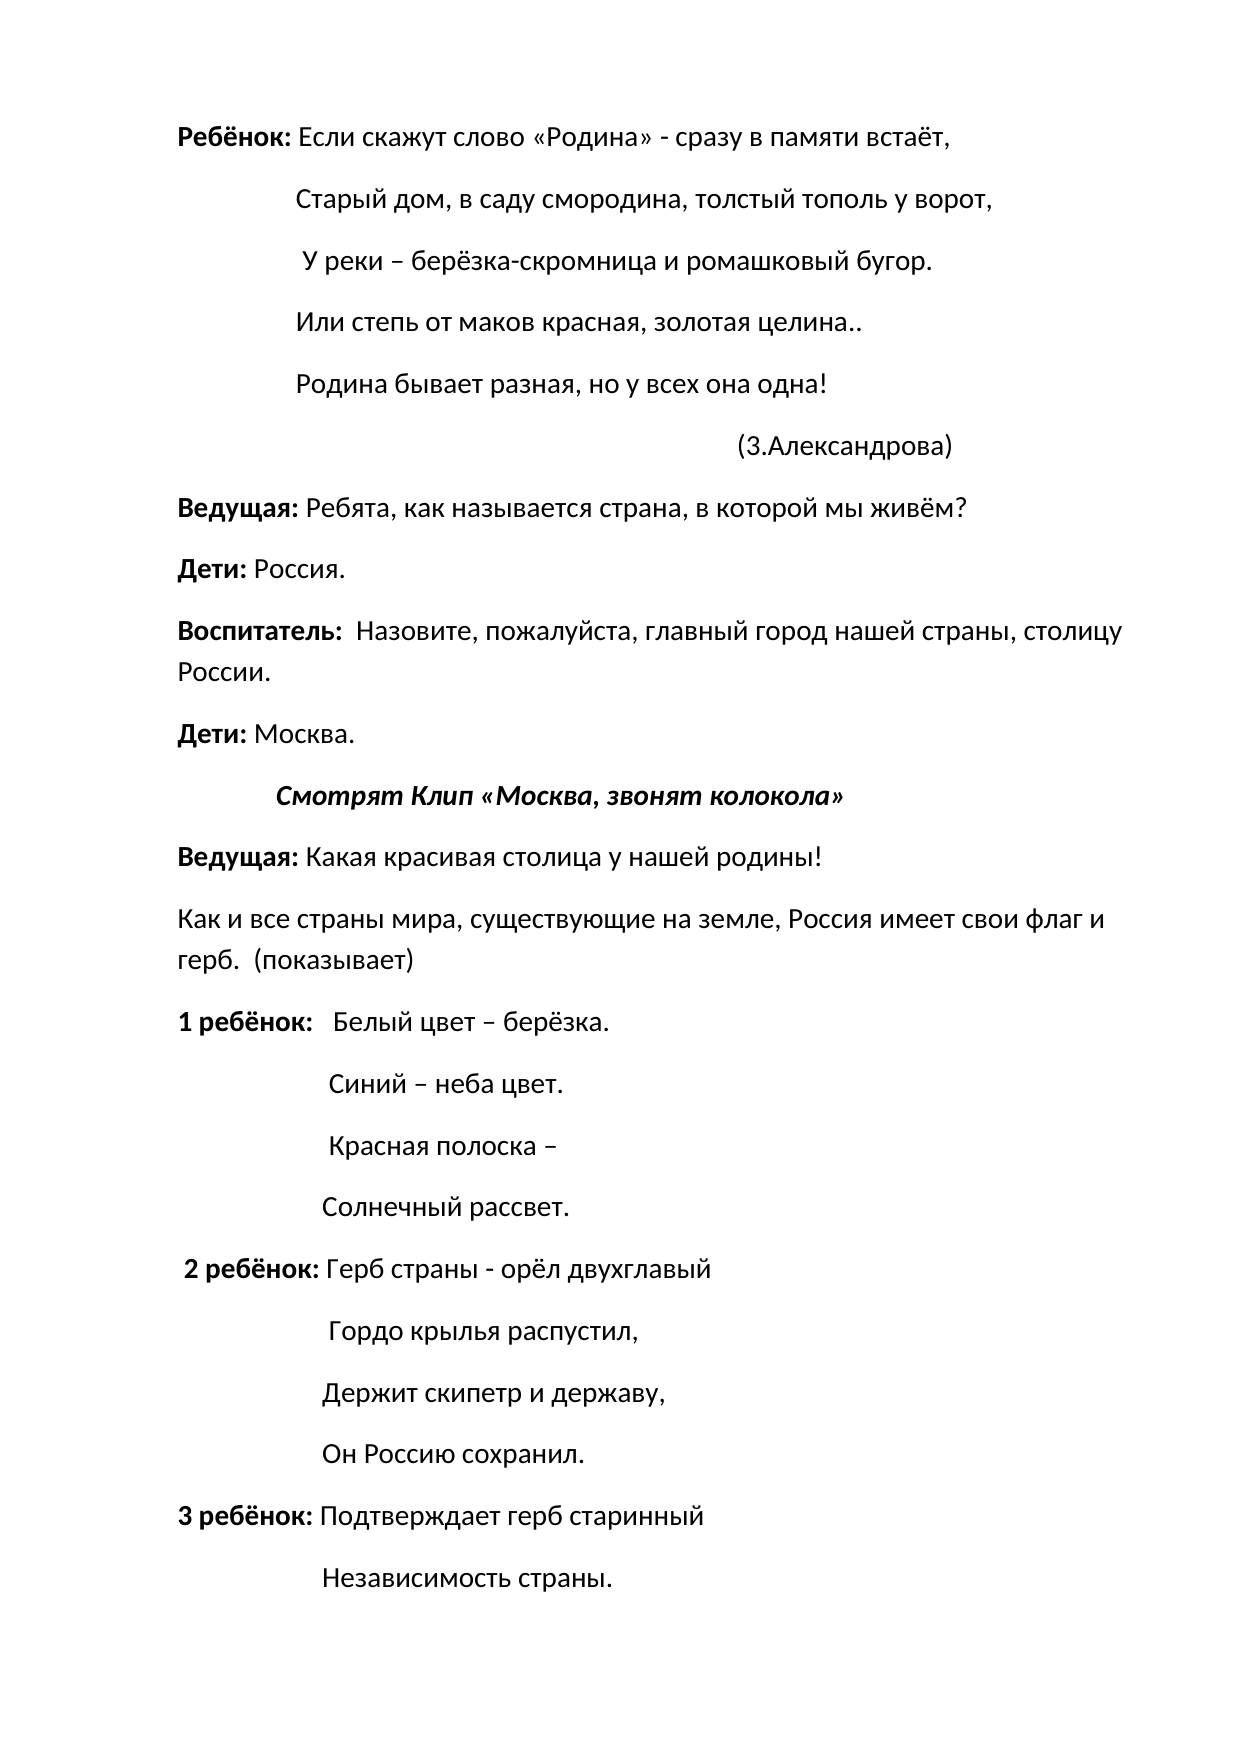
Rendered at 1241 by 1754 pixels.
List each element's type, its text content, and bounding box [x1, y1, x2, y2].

text Ведущая: Какая красивая столица у нашей родины! [177, 838, 1152, 874]
text Ведущая: Ребята, как называется страна, в которой мы живём? [177, 489, 1152, 524]
text Воспитатель: Назовите, пожалуйста, главный город нашей страны, столицу России. [177, 612, 1152, 689]
text Ребёнок: Если скажут слово «Родина» - сразу в памяти встаёт, [177, 118, 1152, 154]
text 1 ребёнок: Белый цвет – берёзка. [177, 1003, 1152, 1039]
text Он Россию сохранил. [177, 1435, 1152, 1471]
text Держит скипетр и державу, [177, 1374, 1152, 1409]
text (3.Александрова) [177, 427, 1152, 463]
text Солнечный рассвет. [177, 1188, 1152, 1224]
text Независимость страны. [177, 1559, 1152, 1594]
text Старый дом, в саду смородина, толстый тополь у ворот, [177, 180, 1152, 216]
text У реки – берёзка-скромница и ромашковый бугор. [177, 242, 1152, 277]
text 3 ребёнок: Подтверждает герб старинный [177, 1497, 1152, 1533]
text 2 ребёнок: Герб страны - орёл двухглавый [177, 1250, 1152, 1286]
text Дети: Москва. [177, 715, 1152, 751]
text Гордо крылья распустил, [177, 1312, 1152, 1347]
text Или степь от маков красная, золотая целина.. [177, 303, 1152, 339]
text Синий – неба цвет. [177, 1065, 1152, 1100]
text Дети: Россия. [177, 551, 1152, 586]
text Красная полоска – [177, 1127, 1152, 1162]
text Родина бывает разная, но у всех она одна! [177, 365, 1152, 401]
text Смотрят Клип «Москва, звонят колокола» [177, 777, 1152, 812]
text Как и все страны мира, существующие на земле, Россия имеет свои флаг и герб. (показывает) [177, 900, 1152, 977]
